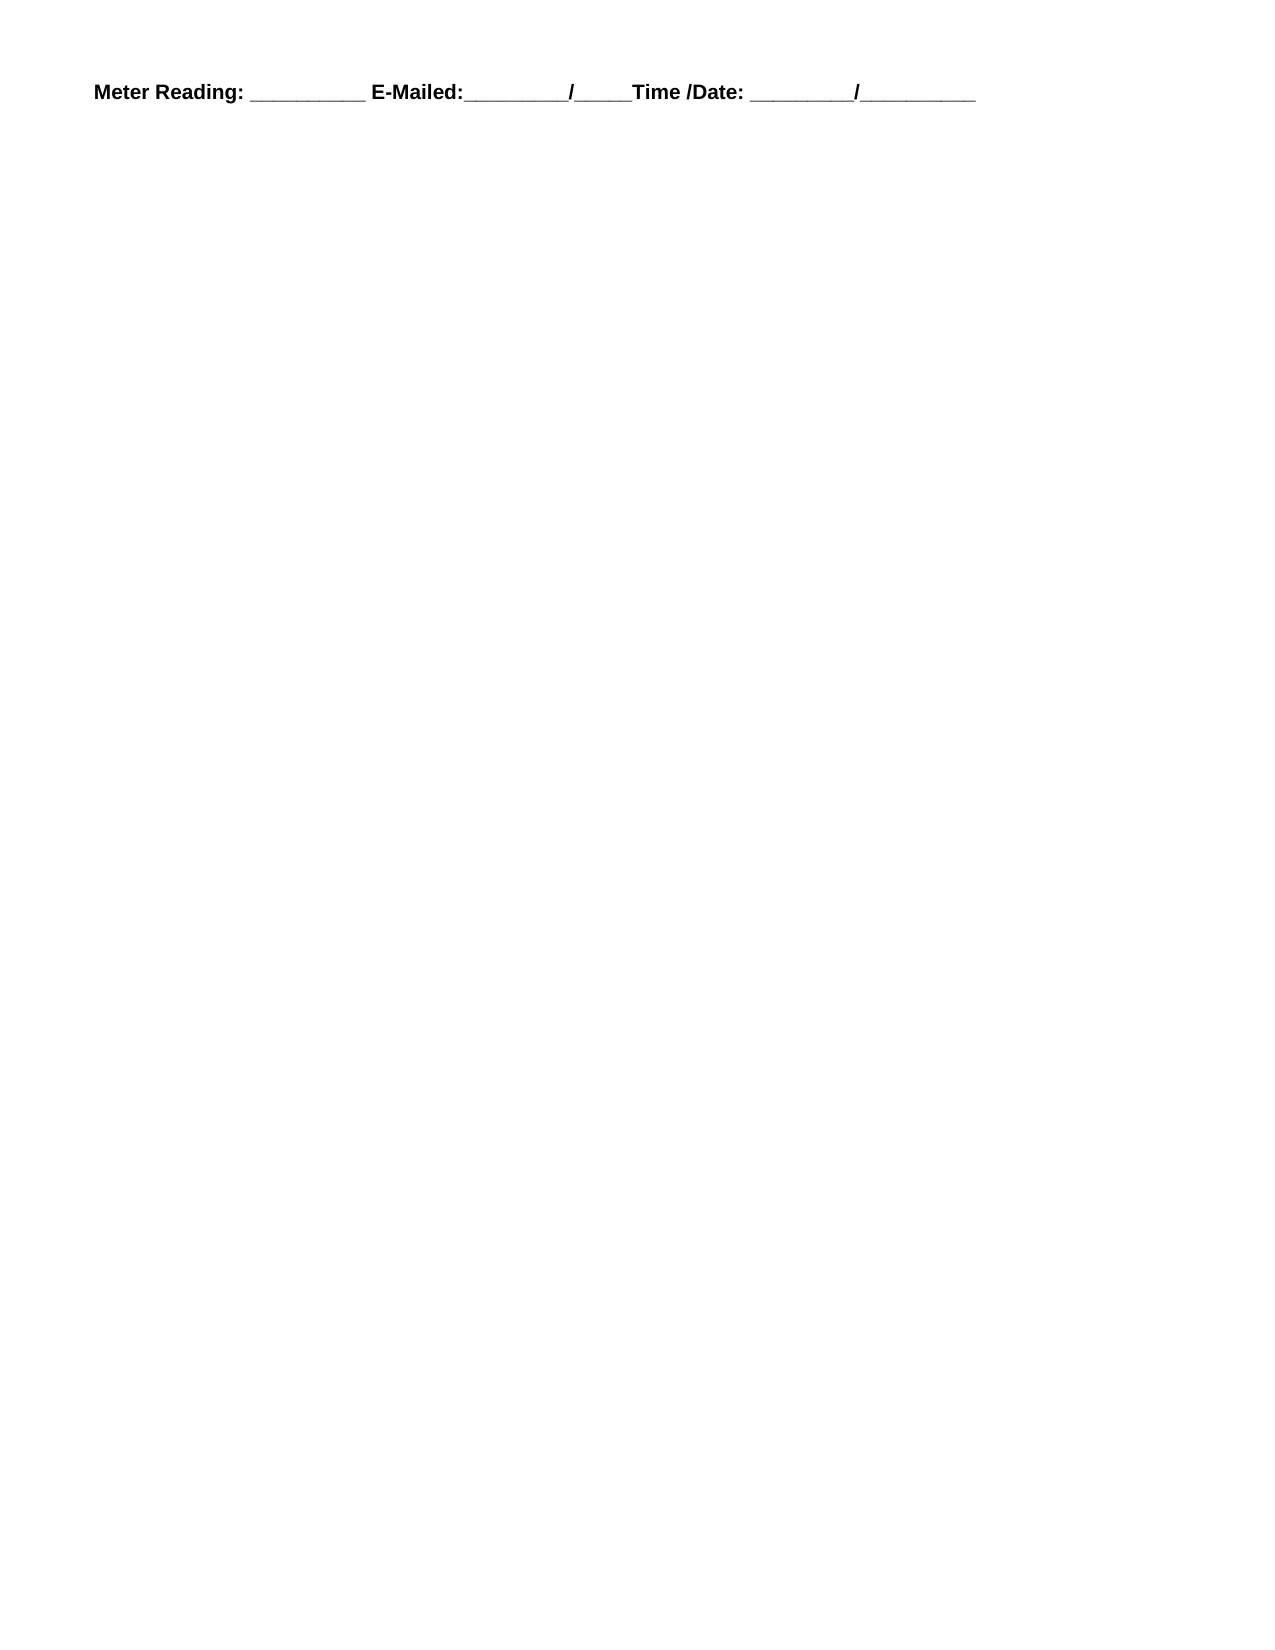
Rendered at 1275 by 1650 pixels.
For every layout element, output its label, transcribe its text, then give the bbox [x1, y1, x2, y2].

text Meter Reading: __________ E-Mailed:_________/_____Time /Date: _________/__________ [56, 80, 1200, 128]
